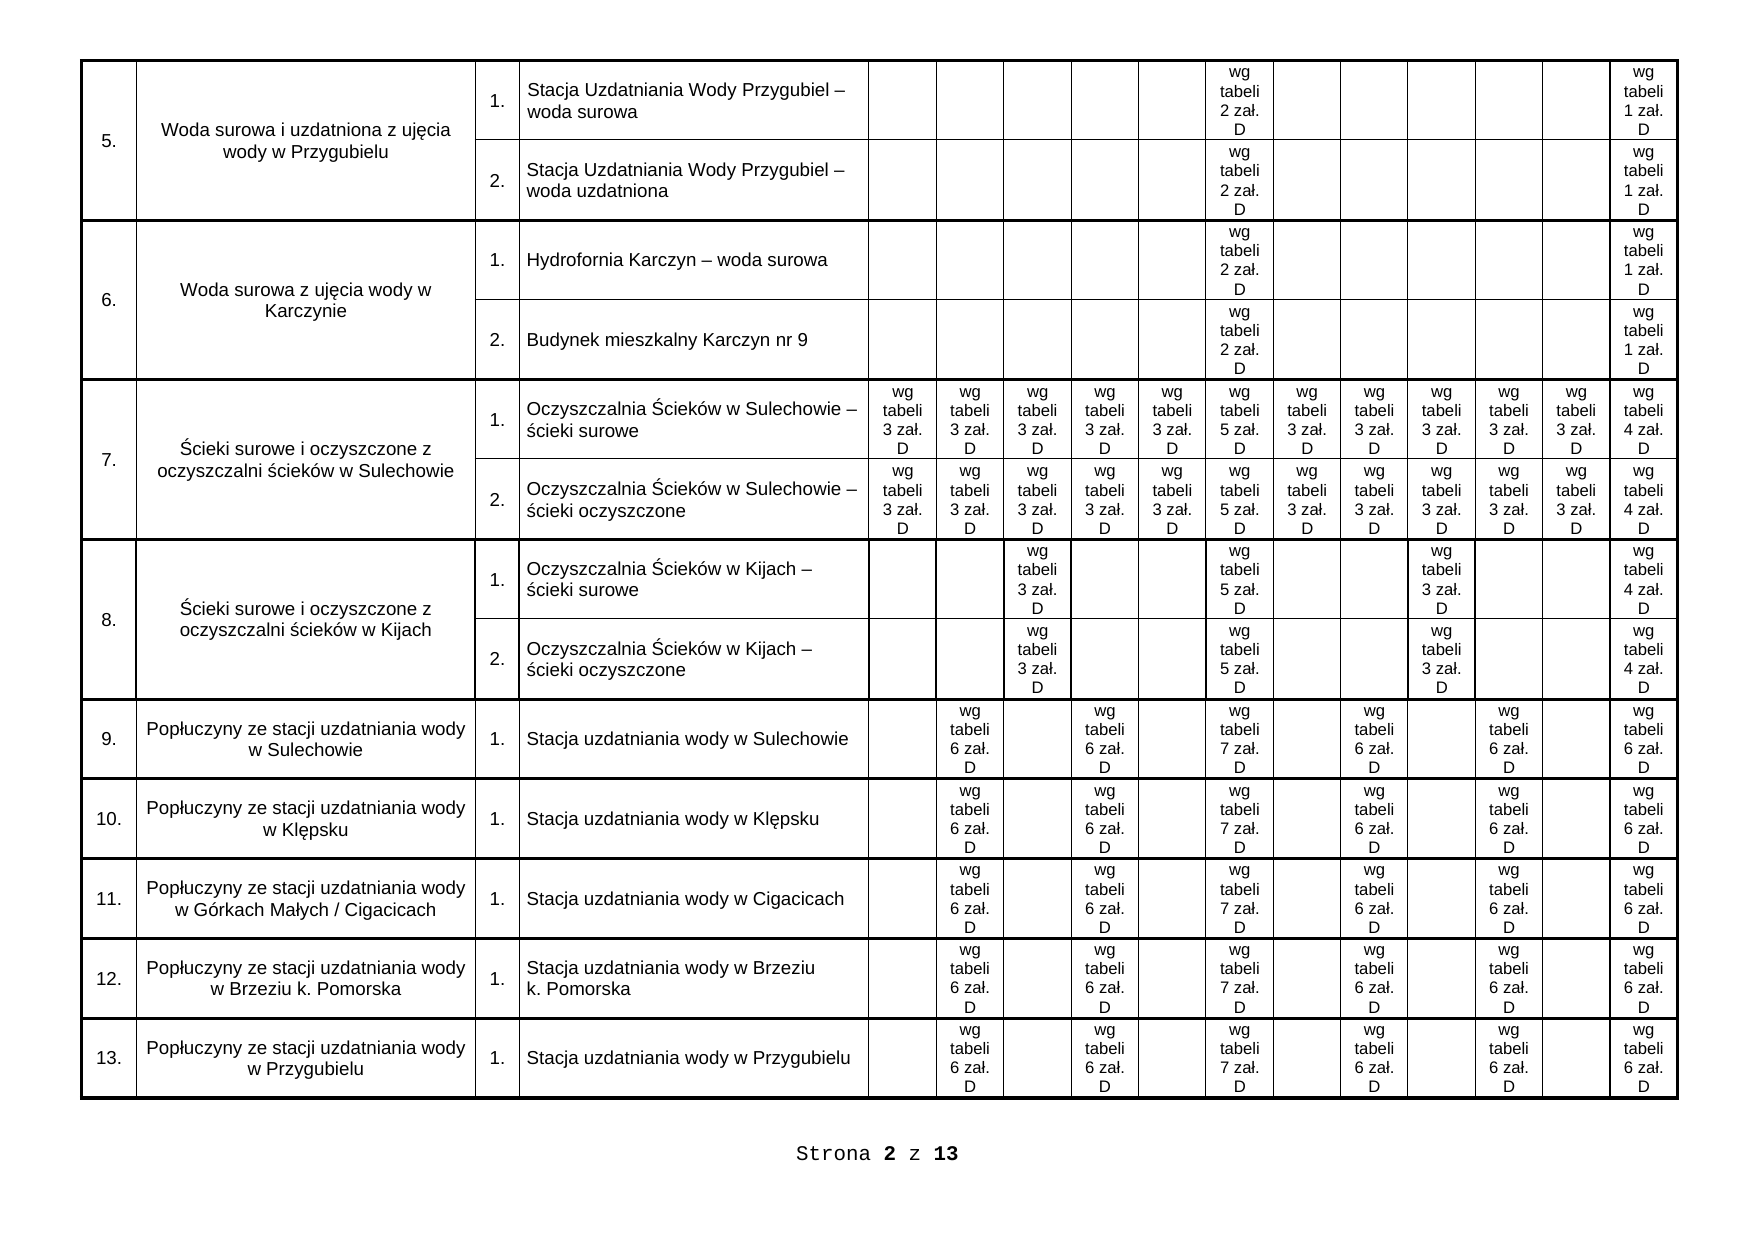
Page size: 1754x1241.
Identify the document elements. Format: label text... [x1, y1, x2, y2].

table_cell [1408, 780, 1475, 857]
table_cell Popłuczyny ze stacji uzdatniania wody w Górkach Małych / Cigacicach [137, 860, 475, 937]
table_header [1072, 62, 1138, 139]
table_cell [1274, 860, 1340, 937]
table_header [1274, 62, 1340, 139]
table_cell [1139, 300, 1205, 378]
table_cell [1139, 860, 1205, 937]
table_cell wg tabeli 3 zał. D [1408, 459, 1475, 538]
table_cell [1408, 140, 1475, 219]
table_cell wg tabeli 6 zał. D [937, 940, 1003, 1017]
table_cell [1476, 140, 1542, 219]
table_cell wg tabeli 6 zał. D [1476, 780, 1542, 857]
table_cell [1341, 222, 1407, 298]
table_header wg tabeli 2 zał. D [1206, 62, 1273, 139]
table_cell [937, 140, 1003, 219]
table_cell wg tabeli 6 zał. D [1072, 860, 1138, 937]
table_cell wg tabeli 6 zał. D [1611, 860, 1676, 937]
table_cell [1274, 701, 1340, 777]
table_cell [1543, 860, 1609, 937]
table_header 1. [476, 62, 519, 139]
table_cell [1004, 860, 1071, 937]
table_cell 1. [476, 1020, 519, 1096]
table_cell 7. [83, 381, 136, 538]
table_cell Oczyszczalnia Ścieków w Sulechowie – ścieki surowe [520, 381, 868, 458]
table_cell [1139, 1020, 1205, 1096]
table_cell wg tabeli 6 zał. D [1341, 860, 1407, 937]
table_cell [1139, 780, 1205, 857]
table_cell 10. [83, 780, 136, 857]
table_cell wg tabeli 6 zał. D [1072, 940, 1138, 1017]
table_cell wg tabeli 5 zał. D [1207, 619, 1273, 697]
table_header Stacja Uzdatniania Wody Przygubiel – woda surowa [520, 62, 868, 139]
table_cell wg tabeli 6 zał. D [1611, 1020, 1676, 1096]
table_cell wg tabeli 3 zał. D [1072, 381, 1138, 458]
table_cell [869, 300, 936, 378]
table_cell [1274, 780, 1340, 857]
table_cell wg tabeli 3 zał. D [1004, 459, 1071, 538]
table_header [1408, 62, 1475, 139]
table_cell wg tabeli 3 zał. D [1476, 381, 1542, 458]
table_cell wg tabeli 3 zał. D [1274, 381, 1340, 458]
table_cell Stacja uzdatniania wody w Klępsku [520, 780, 868, 857]
table_cell [1072, 140, 1138, 219]
table_cell Stacja uzdatniania wody w Brzeziu k. Pomorska [520, 940, 868, 1017]
table_cell Popłuczyny ze stacji uzdatniania wody w Brzeziu k. Pomorska [137, 940, 475, 1017]
table_cell [1274, 940, 1340, 1017]
table_cell Stacja Uzdatniania Wody Przygubiel – woda uzdatniona [520, 140, 868, 219]
table_cell Oczyszczalnia Ścieków w Kijach – ścieki surowe [520, 541, 868, 618]
table_cell wg tabeli 6 zał. D [937, 1020, 1003, 1096]
table_cell wg tabeli 6 zał. D [1611, 701, 1676, 777]
table_cell [1004, 222, 1071, 298]
table_cell [1139, 222, 1205, 298]
table_cell Woda surowa z ujęcia wody w Karczynie [137, 222, 475, 378]
table_cell Budynek mieszkalny Karczyn nr 9 [520, 300, 868, 378]
table_cell [1274, 619, 1340, 697]
table_cell wg tabeli 6 zał. D [1476, 860, 1542, 937]
table_cell [937, 619, 1003, 697]
table_cell [1341, 300, 1407, 378]
table_cell wg tabeli 3 zał. D [1408, 381, 1475, 458]
table_cell Oczyszczalnia Ścieków w Sulechowie – ścieki oczyszczone [520, 459, 868, 538]
table_cell wg tabeli 5 zał. D [1206, 459, 1273, 538]
table_cell wg tabeli 6 zał. D [1072, 701, 1138, 777]
table_cell [1341, 541, 1407, 618]
table_cell wg tabeli 3 zał. D [937, 459, 1003, 538]
table_cell Ścieki surowe i oczyszczone z oczyszczalni ścieków w Sulechowie [137, 381, 475, 538]
table_cell [1408, 940, 1475, 1017]
table_cell 2. [476, 619, 518, 697]
table_cell wg tabeli 7 zał. D [1206, 1020, 1273, 1096]
table_cell wg tabeli 6 zał. D [1341, 780, 1407, 857]
table_header wg tabeli 1 zał. D [1611, 62, 1676, 139]
table_cell [1274, 541, 1340, 618]
table_cell wg tabeli 7 zał. D [1206, 940, 1273, 1017]
table_cell wg tabeli 6 zał. D [1341, 1020, 1407, 1096]
table_cell wg tabeli 6 zał. D [1341, 940, 1407, 1017]
table_cell [937, 300, 1003, 378]
table_cell 2. [476, 459, 519, 538]
table_cell wg tabeli 6 zał. D [1072, 780, 1138, 857]
table_header 5. [83, 62, 136, 219]
table_cell wg tabeli 4 zał. D [1611, 459, 1676, 538]
table_cell [1139, 619, 1205, 697]
table_cell [1543, 541, 1609, 618]
table_cell [1274, 300, 1340, 378]
table_cell wg tabeli 3 zał. D [869, 459, 936, 538]
table_cell wg tabeli 6 zał. D [1072, 1020, 1138, 1096]
table_cell wg tabeli 3 zał. D [1072, 459, 1138, 538]
table_cell wg tabeli 4 zał. D [1611, 619, 1676, 697]
table_header [1476, 62, 1542, 139]
table_cell wg tabeli 3 zał. D [1005, 619, 1070, 697]
table_cell [1408, 1020, 1475, 1096]
table_cell [1004, 940, 1071, 1017]
table_cell wg tabeli 3 zał. D [869, 381, 936, 458]
table_cell wg tabeli 3 zał. D [1139, 459, 1205, 538]
table_cell 6. [83, 222, 136, 378]
table_cell [1543, 222, 1609, 298]
table_cell wg tabeli 5 zał. D [1207, 541, 1273, 618]
table_cell [1543, 701, 1609, 777]
table_cell [1476, 300, 1542, 378]
table_header [1004, 62, 1071, 139]
table_cell [1543, 619, 1609, 697]
table_cell [1004, 140, 1071, 219]
table_cell [869, 222, 936, 298]
table_cell Stacja uzdatniania wody w Sulechowie [520, 701, 868, 777]
table_cell 11. [83, 860, 136, 937]
table_cell [1274, 1020, 1340, 1096]
table_cell [1341, 140, 1407, 219]
table_cell 1. [476, 541, 518, 618]
table_cell [1139, 701, 1205, 777]
table_cell [1543, 780, 1609, 857]
table_header [1543, 62, 1609, 139]
table_cell Ścieki surowe i oczyszczone z oczyszczalni ścieków w Kijach [137, 541, 474, 697]
table_cell wg tabeli 3 zał. D [1005, 541, 1070, 618]
table_cell [869, 1020, 936, 1096]
table_cell [870, 541, 935, 618]
table_cell wg tabeli 6 zał. D [1476, 1020, 1542, 1096]
table_cell Popłuczyny ze stacji uzdatniania wody w Sulechowie [137, 701, 475, 777]
table_cell 1. [476, 780, 519, 857]
table_cell wg tabeli 7 zał. D [1206, 860, 1273, 937]
table_header [1341, 62, 1407, 139]
table_cell wg tabeli 6 zał. D [1611, 940, 1676, 1017]
table_cell [1139, 940, 1205, 1017]
table_cell [1543, 1020, 1609, 1096]
table_header [869, 62, 936, 139]
table_cell wg tabeli 3 zał. D [1341, 381, 1407, 458]
table_cell [1408, 860, 1475, 937]
table_cell wg tabeli 3 zał. D [1004, 381, 1071, 458]
table_cell wg tabeli 3 zał. D [937, 381, 1003, 458]
table_cell Popłuczyny ze stacji uzdatniania wody w Klępsku [137, 780, 475, 857]
table_cell [870, 619, 935, 697]
table_cell 2. [476, 300, 519, 378]
table_cell [1408, 222, 1475, 298]
table_cell wg tabeli 6 zał. D [1341, 701, 1407, 777]
table_cell wg tabeli 5 zał. D [1206, 381, 1273, 458]
table_cell 1. [476, 381, 519, 458]
table_cell [1139, 140, 1205, 219]
table_header [1139, 62, 1205, 139]
table_cell wg tabeli 2 zał. D [1206, 140, 1273, 219]
table_cell wg tabeli 1 zał. D [1611, 222, 1676, 298]
table_cell wg tabeli 3 zał. D [1139, 381, 1205, 458]
table_cell [1476, 541, 1542, 618]
table_cell [869, 940, 936, 1017]
table_cell [1274, 222, 1340, 298]
table_cell wg tabeli 3 zał. D [1476, 459, 1542, 538]
table_cell 13. [83, 1020, 136, 1096]
table_cell wg tabeli 2 zał. D [1206, 222, 1273, 298]
table_cell [1072, 619, 1138, 697]
table_cell [1408, 300, 1475, 378]
table_cell [1072, 300, 1138, 378]
table_cell wg tabeli 6 zał. D [937, 701, 1003, 777]
table_cell 12. [83, 940, 136, 1017]
table_cell [869, 140, 936, 219]
table_cell wg tabeli 6 zał. D [1611, 780, 1676, 857]
table_cell Stacja uzdatniania wody w Cigacicach [520, 860, 868, 937]
table_cell Popłuczyny ze stacji uzdatniania wody w Przygubielu [137, 1020, 475, 1096]
table_cell [1072, 222, 1138, 298]
table_cell [1408, 701, 1475, 777]
table_cell Stacja uzdatniania wody w Przygubielu [520, 1020, 868, 1096]
table_cell 9. [83, 701, 136, 777]
table_cell Oczyszczalnia Ścieków w Kijach – ścieki oczyszczone [520, 619, 868, 697]
table_cell 1. [476, 701, 519, 777]
table_cell wg tabeli 7 zał. D [1206, 780, 1273, 857]
table_cell [1139, 541, 1205, 618]
table_cell wg tabeli 7 zał. D [1206, 701, 1273, 777]
table_cell [1341, 619, 1407, 697]
table_cell [1543, 300, 1609, 378]
table_cell 8. [83, 541, 135, 697]
table_cell [869, 860, 936, 937]
table_cell wg tabeli 3 zał. D [1274, 459, 1340, 538]
table_cell [1072, 541, 1138, 618]
table_cell 1. [476, 940, 519, 1017]
table_cell wg tabeli 2 zał. D [1206, 300, 1273, 378]
table_cell wg tabeli 6 zał. D [937, 780, 1003, 857]
table_cell wg tabeli 1 zał. D [1611, 140, 1676, 219]
table_cell 1. [476, 222, 519, 298]
table_cell [937, 222, 1003, 298]
table_cell wg tabeli 6 zał. D [937, 860, 1003, 937]
table_cell wg tabeli 4 zał. D [1611, 541, 1676, 618]
table_cell [869, 701, 936, 777]
table_header [937, 62, 1003, 139]
table_cell wg tabeli 3 zał. D [1341, 459, 1407, 538]
table_cell wg tabeli 4 zał. D [1611, 381, 1676, 458]
table_cell 1. [476, 860, 519, 937]
table_cell [869, 780, 936, 857]
table_cell [937, 541, 1003, 618]
table_cell [1004, 300, 1071, 378]
table_cell [1543, 940, 1609, 1017]
table_cell wg tabeli 3 zał. D [1543, 381, 1609, 458]
table_cell wg tabeli 6 zał. D [1476, 701, 1542, 777]
table_cell wg tabeli 1 zał. D [1611, 300, 1676, 378]
table_cell [1476, 619, 1542, 697]
table_cell wg tabeli 6 zał. D [1476, 940, 1542, 1017]
table_cell wg tabeli 3 zał. D [1543, 459, 1609, 538]
table_cell [1543, 140, 1609, 219]
table_cell [1476, 222, 1542, 298]
table_cell wg tabeli 3 zał. D [1409, 541, 1474, 618]
table_cell Hydrofornia Karczyn – woda surowa [520, 222, 868, 298]
table_cell [1004, 701, 1071, 777]
table_cell [1004, 1020, 1071, 1096]
table_cell wg tabeli 3 zał. D [1409, 619, 1474, 697]
table_cell [1004, 780, 1071, 857]
table_header Woda surowa i uzdatniona z ujęcia wody w Przygubielu [137, 62, 475, 219]
table_cell 2. [476, 140, 519, 219]
table_cell [1274, 140, 1340, 219]
